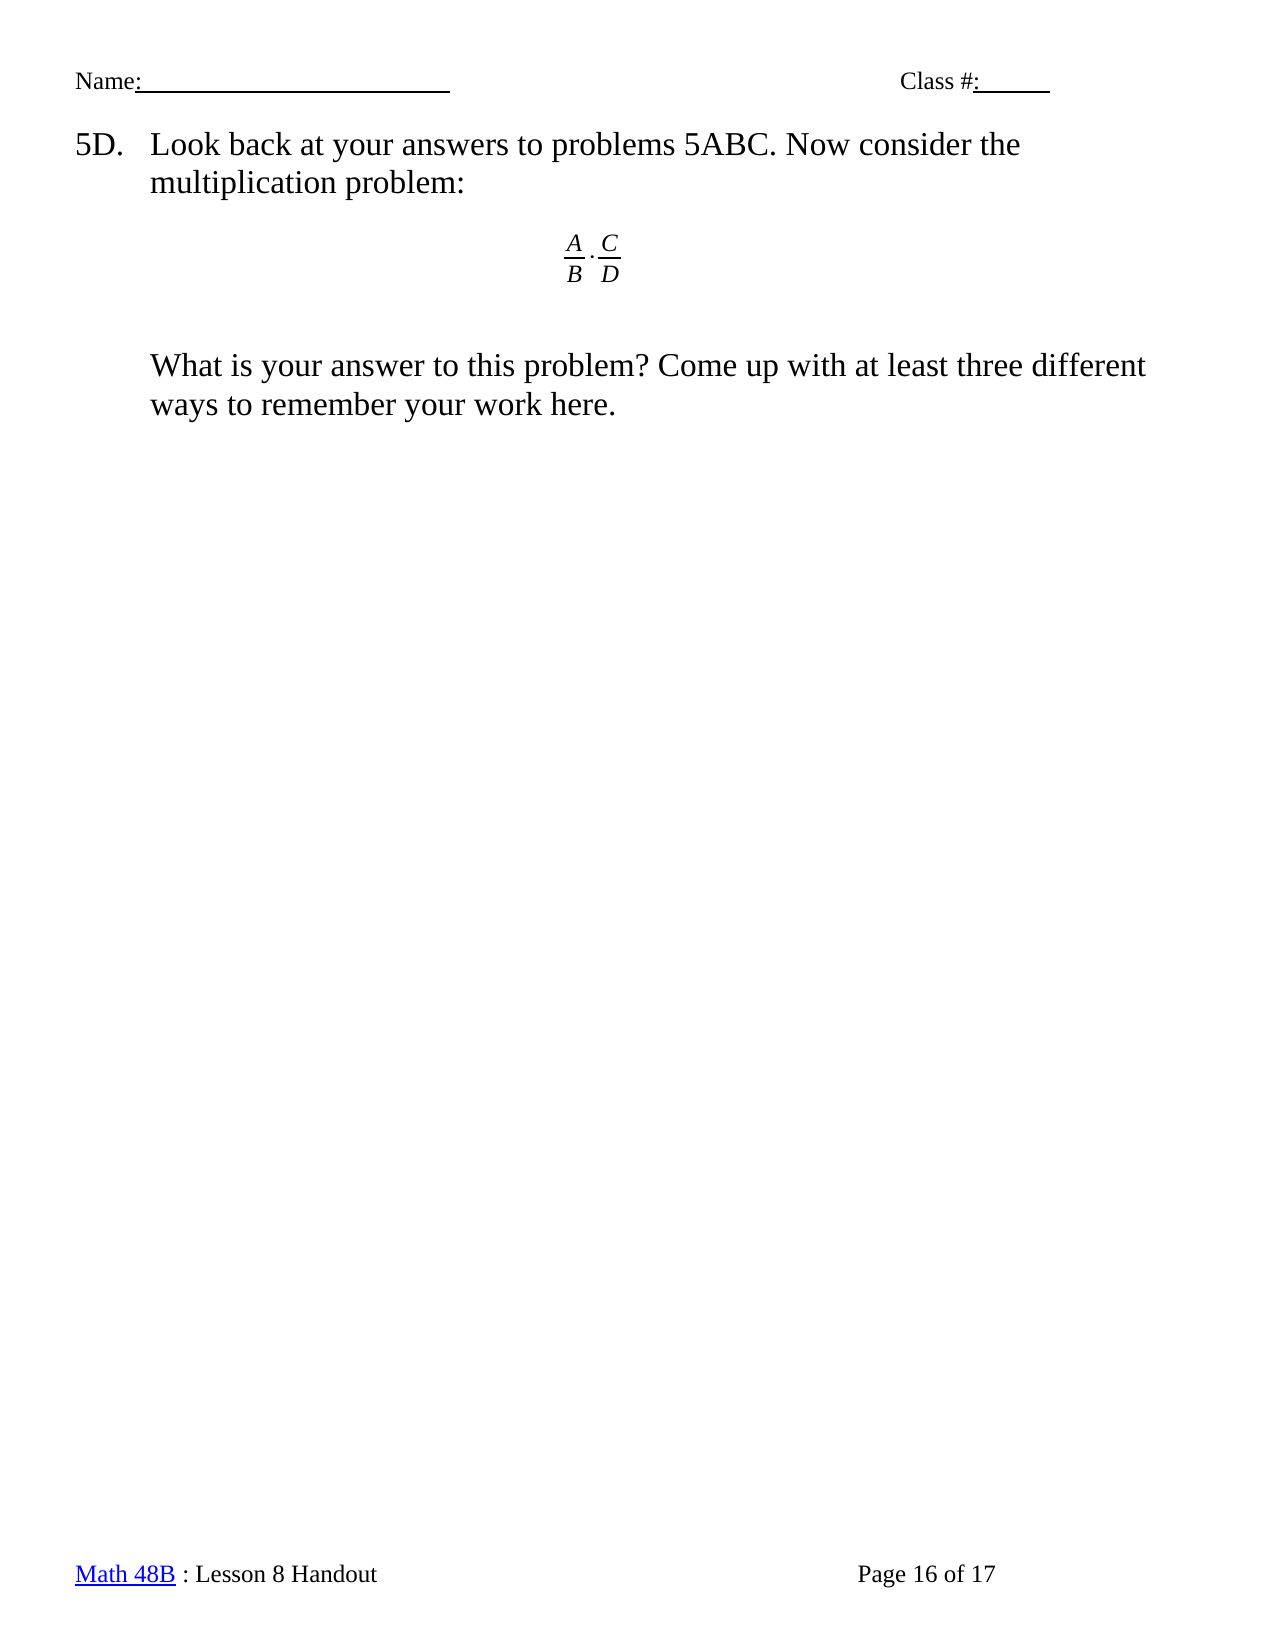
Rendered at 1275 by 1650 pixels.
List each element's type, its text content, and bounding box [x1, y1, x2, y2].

text 5D. Look back at your answers to problems 5ABC. Now consider the multiplication problem: [75, 124, 1200, 200]
text What is your answer to this problem? Come up with at least three different ways to remember your work here. [150, 346, 1200, 422]
